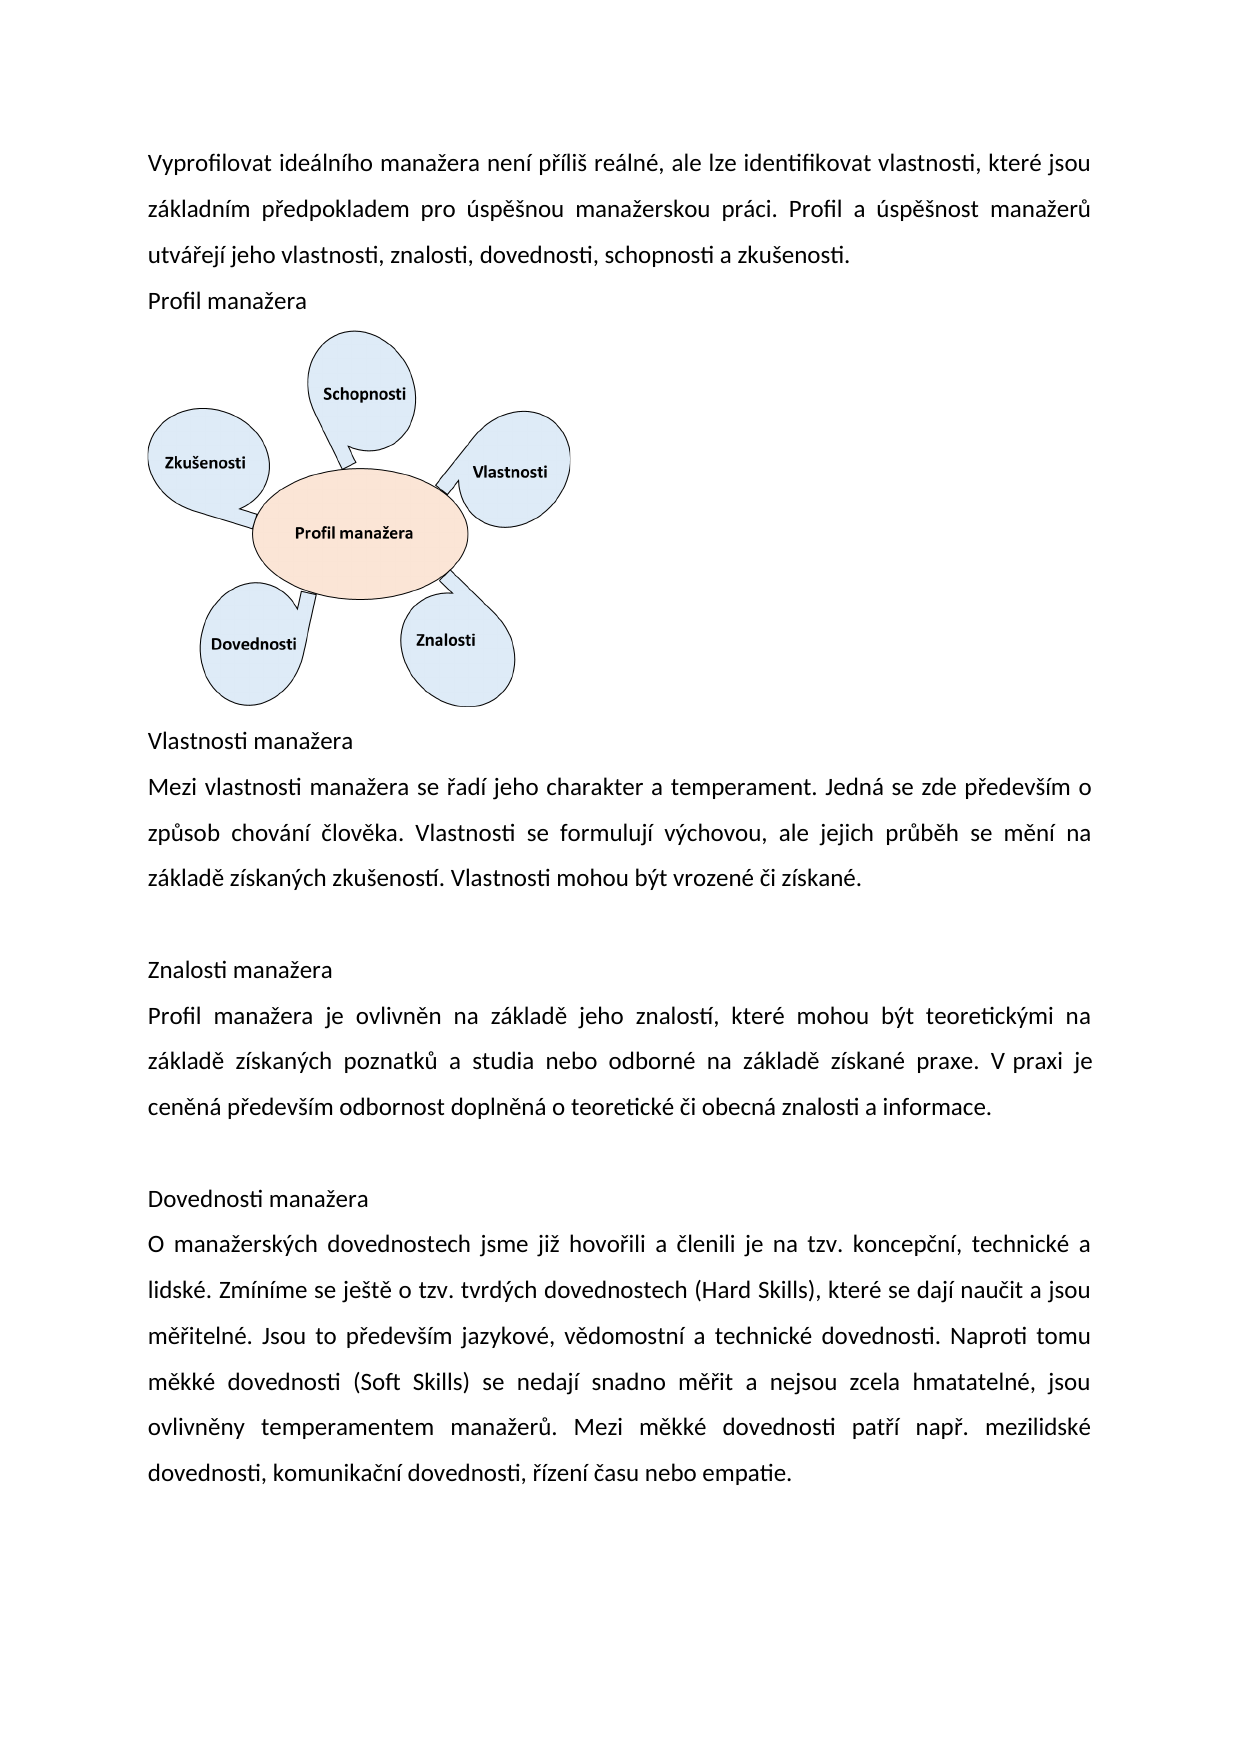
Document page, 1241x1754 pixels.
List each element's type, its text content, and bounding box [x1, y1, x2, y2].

text Profil manažera je ovlivněn na základě jeho znalostí, které mohou být teoretickými na základě získaných poznatků a studia nebo odborné na základě získané praxe. V praxi je ceněná především odbornost doplněná o teoretické či obecná znalosti a informace. [148, 1000, 1093, 1122]
text Vyprofilovat ideálního manažera není příliš reálné, ale lze identifikovat vlastnosti, které jsou základním předpokladem pro úspěšnou manažerskou práci. Profil a úspěšnost manažerů utvářejí jeho vlastnosti, znalosti, dovednosti, schopnosti a zkušenosti. [148, 148, 1093, 269]
picture [147, 330, 571, 707]
text Vlastnosti manažera [148, 725, 1093, 756]
text Znalosti manažera [148, 954, 1093, 984]
text Mezi vlastnosti manažera se řadí jeho charakter a temperament. Jedná se zde především o způsob chování člověka. Vlastnosti se formulují výchovou, ale jejich průběh se mění na základě získaných zkušeností. Vlastnosti mohou být vrozené či získané. [148, 771, 1093, 893]
text Dovednosti manažera [148, 1183, 1093, 1213]
text Profil manažera [148, 285, 1093, 315]
text O manažerských dovednostech jsme již hovořili a členili je na tzv. koncepční, technické a lidské. Zmíníme se ještě o tzv. tvrdých dovednostech (Hard Skills), které se dají naučit a jsou měřitelné. Jsou to především jazykové, vědomostní a technické dovednosti. Naproti tomu měkké dovednosti (Soft Skills) se nedají snadno měřit a nejsou zcela hmatatelné, jsou ovlivněny temperamentem manažerů. Mezi měkké dovednosti patří např. mezilidské dovednosti, komunikační dovednosti, řízení času nebo empatie. [148, 1228, 1093, 1488]
